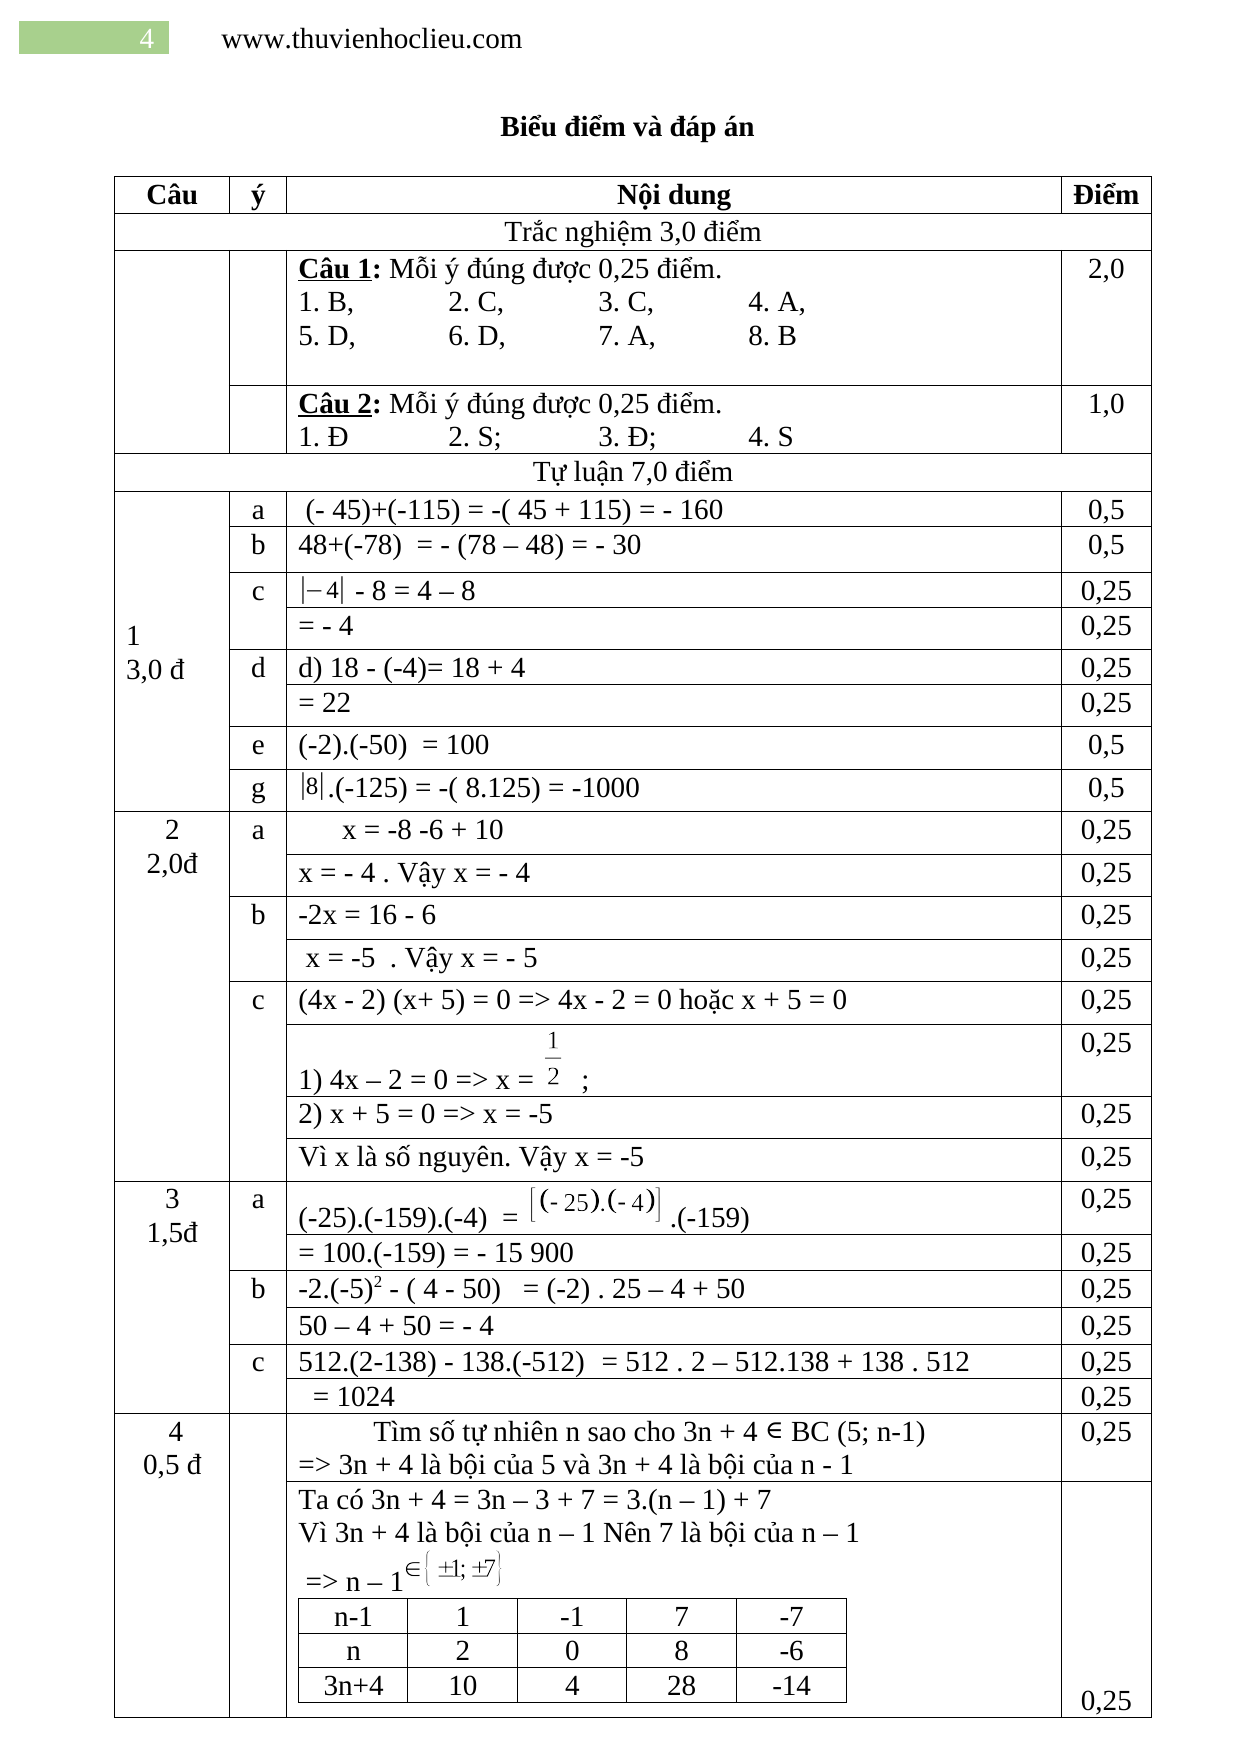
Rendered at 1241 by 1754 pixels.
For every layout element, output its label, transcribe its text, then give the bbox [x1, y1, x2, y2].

table_cell c [230, 982, 286, 1181]
table_cell = 1024 [287, 1379, 1061, 1413]
table_cell 0,25 [1062, 1414, 1151, 1481]
table_cell -2x = 16 - 6 [287, 897, 1061, 939]
table_cell 2,0 [1062, 251, 1151, 385]
table_cell Câu 1: Mỗi ý đúng được 0,25 điểm. 1. B, 2. C, 3. C, 4. A, 5. D, 6. D, 7. A, 8. B [287, 251, 1061, 385]
table_cell 0,25 [1062, 1097, 1151, 1138]
table_cell (- 45)+(-115) = -( 45 + 115) = - 160 [287, 492, 1061, 526]
table_cell 512.(2-138) - 138.(-512) = 512 . 2 – 512.138 + 138 . 512 [287, 1345, 1061, 1378]
table_header Điểm [1062, 177, 1151, 213]
table_cell 0,25 [1062, 1235, 1151, 1270]
table_cell 0,25 [1062, 1308, 1151, 1343]
table_cell = 100.(-159) = - 15 900 [287, 1235, 1061, 1270]
table_cell 0,25 [1062, 650, 1151, 684]
table_cell - 8 = 4 – 8 [287, 573, 1061, 607]
table_cell 0,25 [1062, 897, 1151, 939]
table_cell x = -5 . Vậy x = - 5 [287, 940, 1061, 981]
table_cell 48+(-78) = - (78 – 48) = - 30 [287, 527, 1061, 572]
table_cell x = - 4 . Vậy x = - 4 [287, 855, 1061, 896]
table_cell 2) x + 5 = 0 => x = -5 [287, 1097, 1061, 1138]
table_cell 0,25 [1062, 812, 1151, 854]
table_cell 0,25 [1062, 1182, 1151, 1234]
table_cell 0,5 [1062, 492, 1151, 526]
table_cell 3 1,5đ [115, 1182, 229, 1413]
table_cell 1) 4x – 2 = 0 => x = ; [287, 1025, 1061, 1096]
table_cell g [230, 770, 286, 811]
table_cell .(-125) = -( 8.125) = -1000 [287, 770, 1061, 811]
table_cell 4 0,5 đ [115, 1414, 229, 1717]
table_cell 0,25 [1062, 855, 1151, 896]
table_cell Trắc nghiệm 3,0 điểm [115, 214, 1151, 250]
table_cell [115, 251, 229, 453]
table_cell b [230, 1271, 286, 1343]
table_cell 1,0 [1062, 386, 1151, 453]
table_cell 0,5 [1062, 727, 1151, 769]
table_cell Tìm số tự nhiên n sao cho 3n + 4 BC (5; n-1) => 3n + 4 là bội của 5 và 3n + 4 là bội của n - 1 [287, 1414, 1061, 1481]
table_cell x = -8 -6 + 10 [287, 812, 1061, 854]
table_cell b [230, 527, 286, 572]
table_header Câu [115, 177, 229, 213]
table_cell e [230, 727, 286, 769]
table_cell [230, 1414, 286, 1717]
table_header Nội dung [287, 177, 1061, 213]
table_cell a [230, 492, 286, 526]
table_cell = 22 [287, 685, 1061, 726]
table_cell (4x - 2) (x+ 5) = 0 => 4x - 2 = 0 hoặc x + 5 = 0 [287, 982, 1061, 1024]
table_cell 0,25 [1062, 1271, 1151, 1307]
table_cell 0,25 [1062, 1345, 1151, 1378]
table_cell [230, 251, 286, 385]
table_cell 50 – 4 + 50 = - 4 [287, 1308, 1061, 1343]
table_cell d) 18 - (-4)= 18 + 4 [287, 650, 1061, 684]
table_cell c [230, 573, 286, 649]
table_cell Tự luận 7,0 điểm [115, 454, 1151, 491]
text Biểu điểm và đáp án [114, 109, 1141, 142]
table_cell 0,25 [1062, 1482, 1151, 1717]
table_cell 0,25 [1062, 608, 1151, 649]
table_cell 0,25 [1062, 685, 1151, 726]
table_cell a [230, 812, 286, 896]
table_cell 1 3,0 đ [115, 492, 229, 811]
table_header ý [230, 177, 286, 213]
table_cell 0,25 [1062, 940, 1151, 981]
table_cell (-2).(-50) = 100 [287, 727, 1061, 769]
table_cell -2.(-5)2 - ( 4 - 50) = (-2) . 25 – 4 + 50 [287, 1271, 1061, 1307]
table_cell = - 4 [287, 608, 1061, 649]
table_cell 0,25 [1062, 1379, 1151, 1413]
table_cell a [230, 1182, 286, 1270]
table_cell Vì x là số nguyên. Vậy x = -5 [287, 1139, 1061, 1181]
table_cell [287, 1482, 1061, 1717]
table_cell 0,5 [1062, 527, 1151, 572]
table_cell 0,5 [1062, 770, 1151, 811]
table_cell 0,25 [1062, 1025, 1151, 1096]
table_cell b [230, 897, 286, 981]
table_cell c [230, 1345, 286, 1413]
table_cell Câu 2: Mỗi ý đúng được 0,25 điểm. 1. Đ 2. S; 3. Đ; 4. S [287, 386, 1061, 453]
table_cell [230, 386, 286, 453]
table_cell 2 2,0đ [115, 812, 229, 1181]
table_cell 0,25 [1062, 573, 1151, 607]
table_cell d [230, 650, 286, 726]
table_cell 0,25 [1062, 1139, 1151, 1181]
table_cell (-25).(-159).(-4) = .(-159) [287, 1182, 1061, 1234]
table_cell 0,25 [1062, 982, 1151, 1024]
